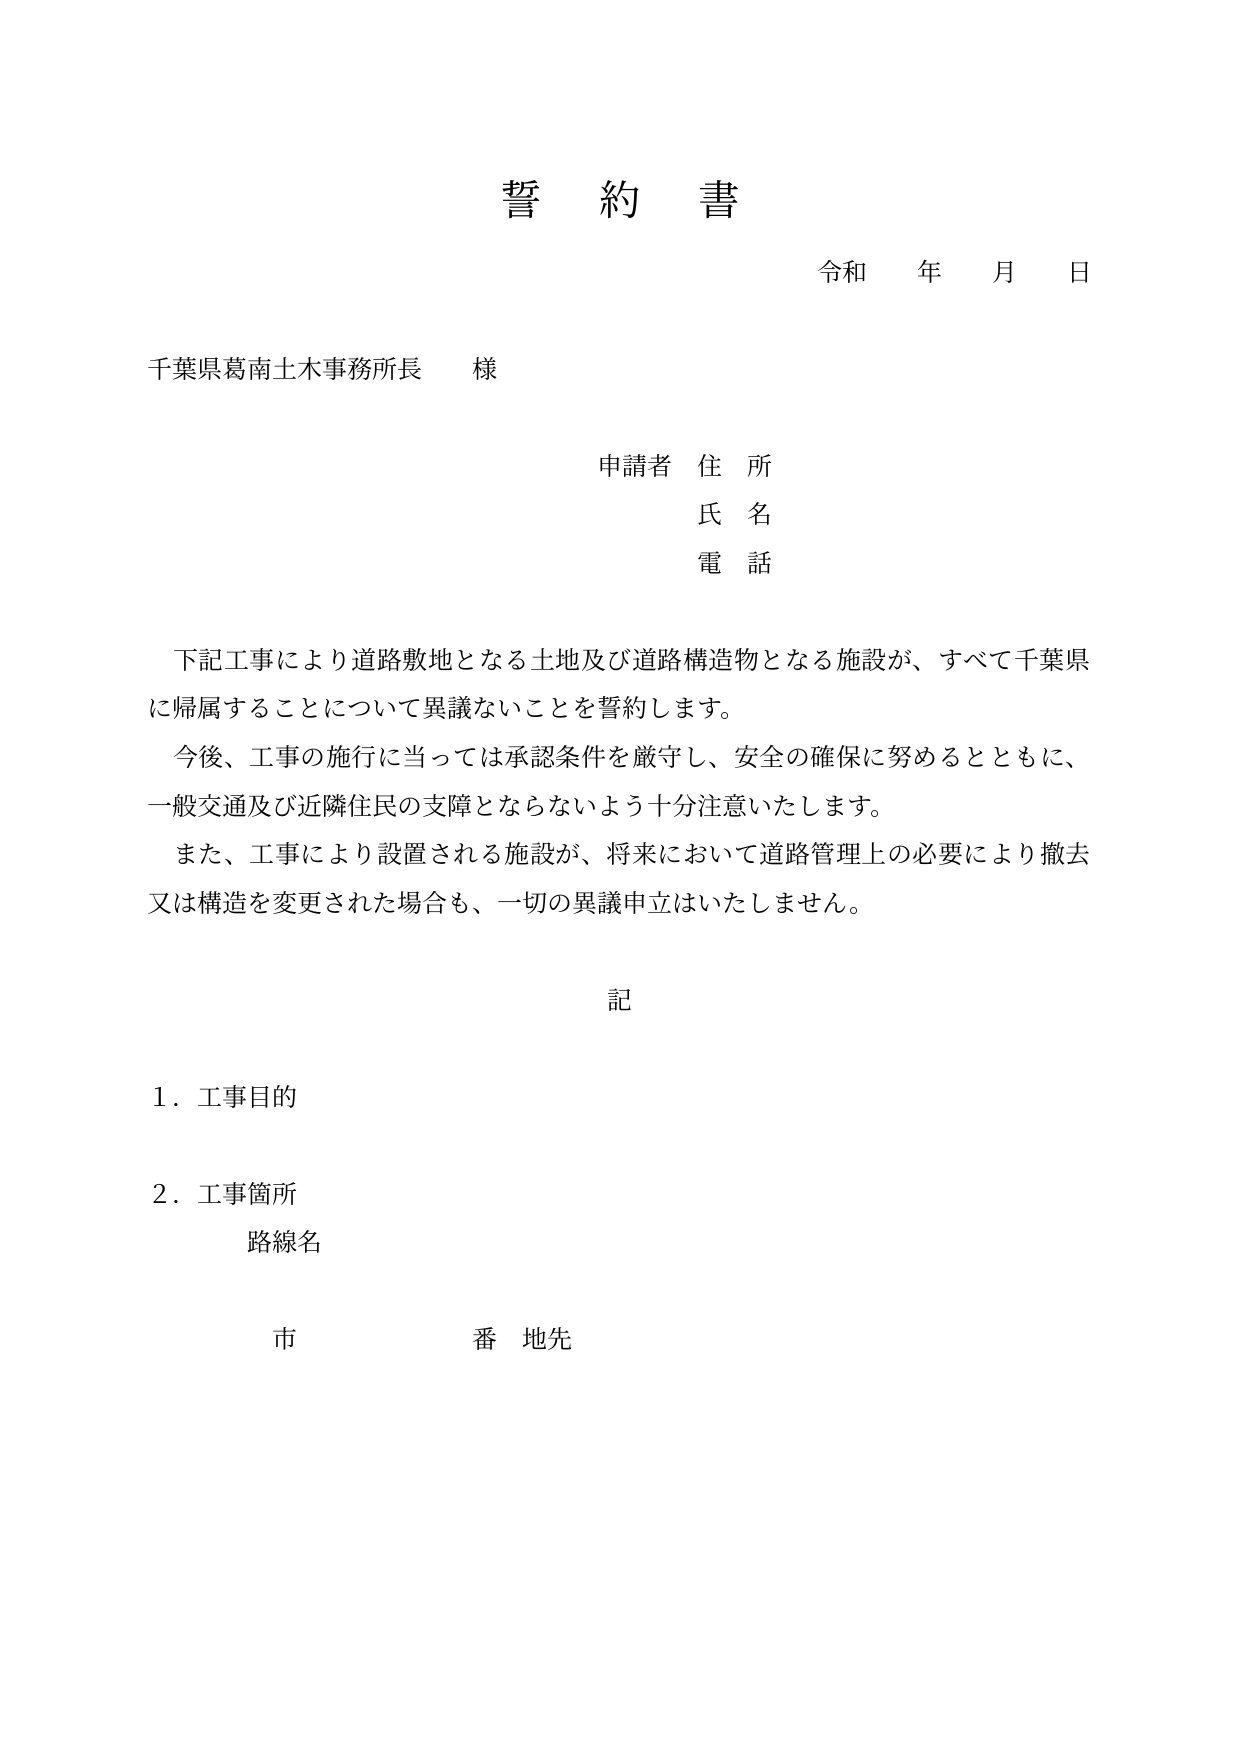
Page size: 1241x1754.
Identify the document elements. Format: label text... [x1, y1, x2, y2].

text 下記工事により道路敷地となる土地及び道路構造物となる施設が、すべて千葉県に帰属することについて異議ないことを誓約します。 [148, 634, 1092, 731]
text １．工事目的 [148, 1071, 1092, 1120]
text 令和 年 月 日 [148, 246, 1092, 294]
text 電 話 [148, 537, 1092, 586]
text 千葉県葛南土木事務所長 様 [148, 343, 1092, 392]
text ２．工事箇所 [148, 1168, 1092, 1217]
text 誓約書 [148, 149, 1092, 246]
text 申請者 住 所 [148, 440, 1092, 489]
text 市 番 地先 [148, 1314, 1092, 1362]
text また、工事により設置される施設が、将来において道路管理上の必要により撤去又は構造を変更された場合も、一切の異議申立はいたしません。 [148, 828, 1092, 926]
text 氏 名 [148, 489, 1092, 537]
text 今後、工事の施行に当っては承認条件を厳守し、安全の確保に努めるとともに、一般交通及び近隣住民の支障とならないよう十分注意いたします。 [148, 731, 1092, 828]
text 記 [148, 974, 1092, 1023]
text 路線名 [148, 1217, 1092, 1265]
